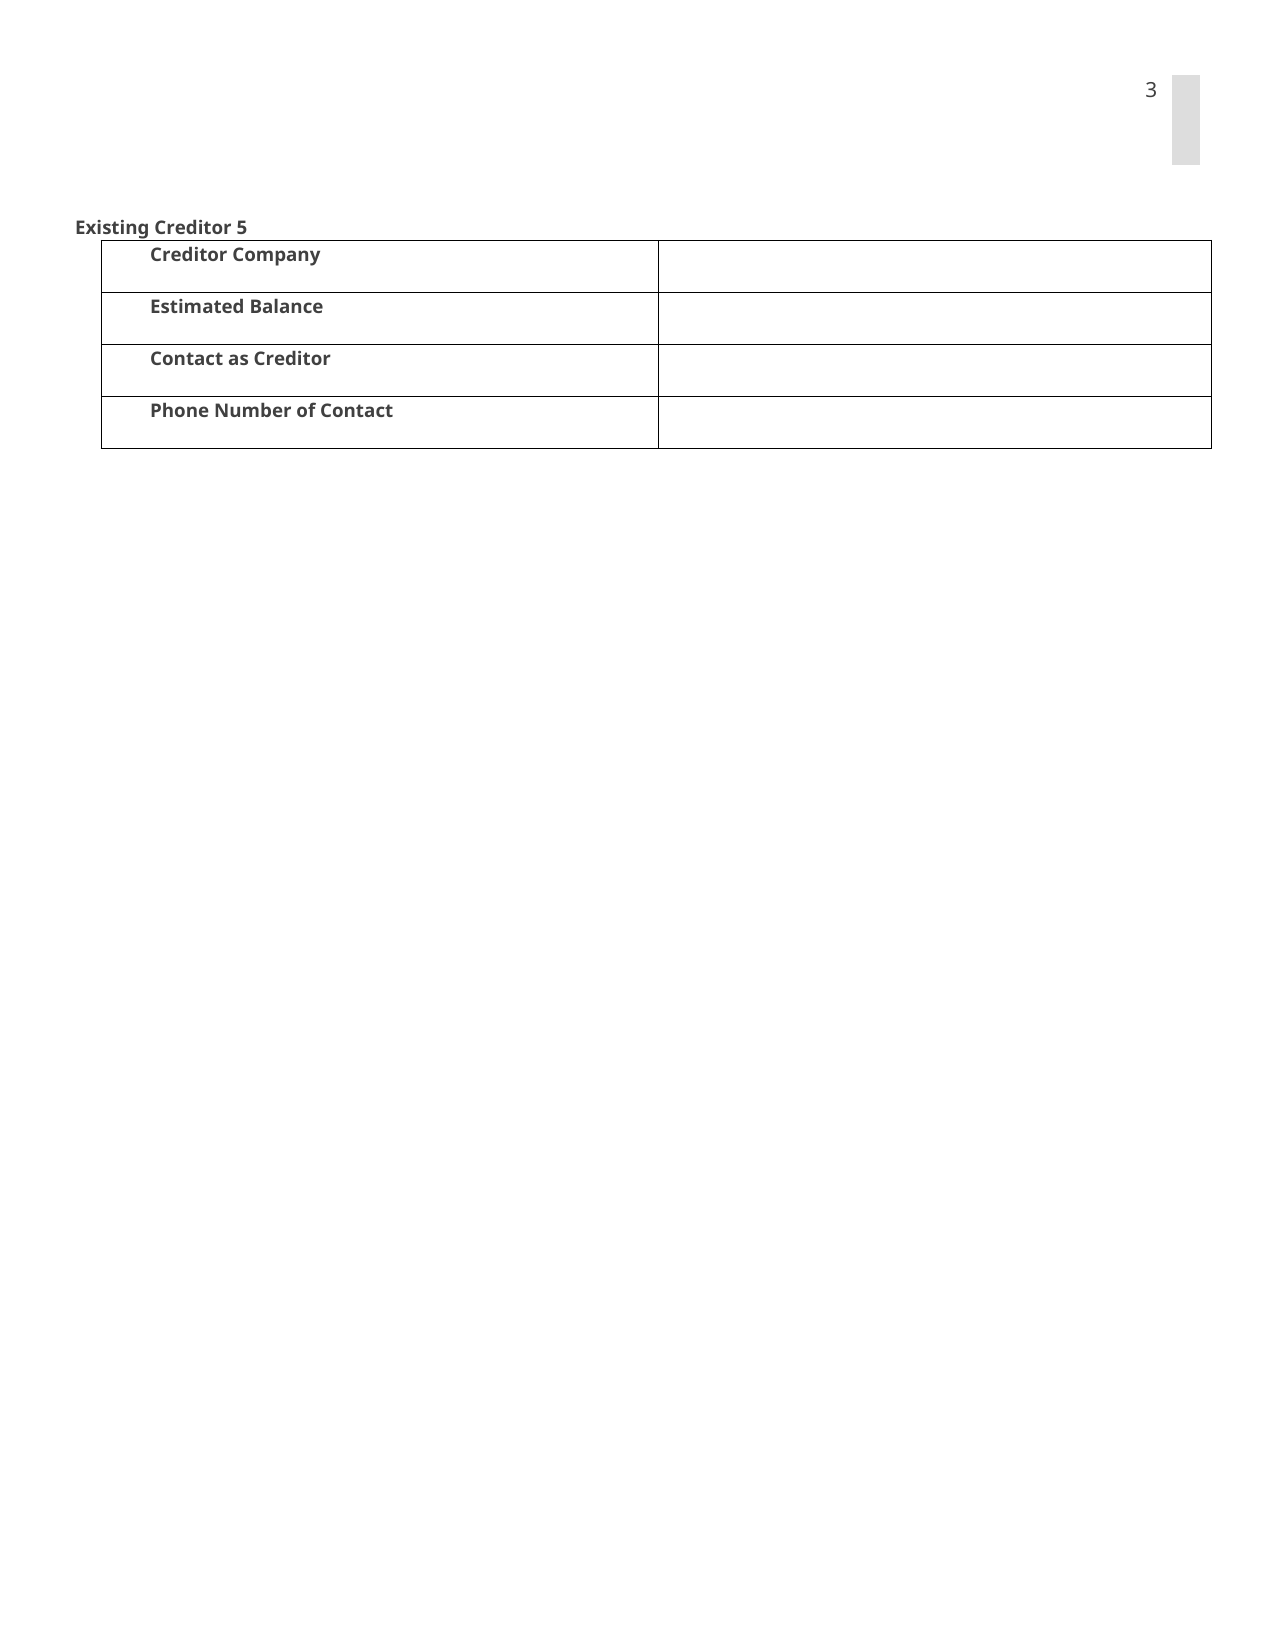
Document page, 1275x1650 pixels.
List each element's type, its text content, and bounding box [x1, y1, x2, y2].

table_header Creditor Company [102, 241, 658, 292]
table_header [659, 241, 1211, 292]
table_cell Estimated Balance [102, 293, 658, 344]
text Existing Creditor 5 [75, 214, 1200, 240]
table_cell Phone Number of Contact [102, 397, 658, 448]
table_cell [659, 345, 1211, 396]
table_cell Contact as Creditor [102, 345, 658, 396]
table_cell [659, 293, 1211, 344]
table_cell [659, 397, 1211, 448]
